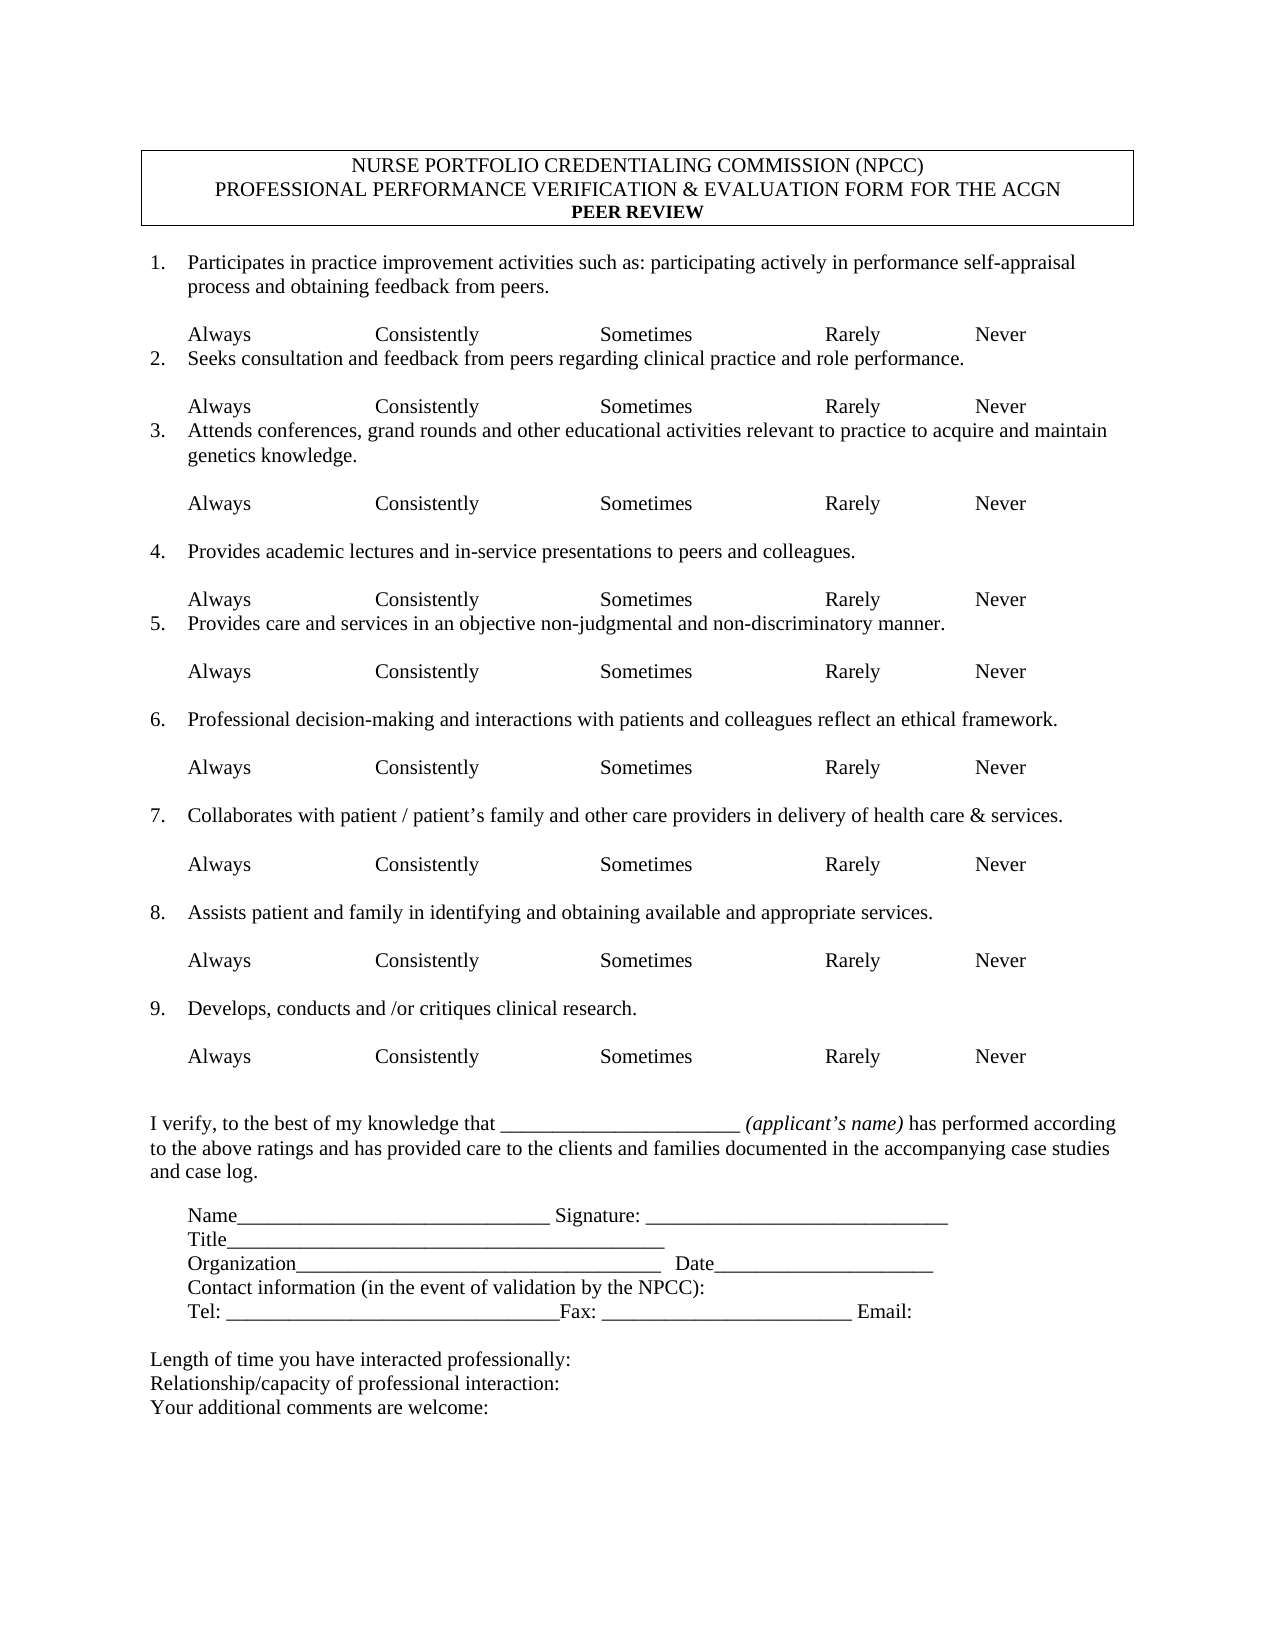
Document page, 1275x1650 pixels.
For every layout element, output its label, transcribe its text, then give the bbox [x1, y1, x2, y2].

text Always Consistently Sometimes Rarely Never [187, 755, 1125, 779]
text Always Consistently Sometimes Rarely Never [187, 659, 1125, 683]
text Your additional comments are welcome: [150, 1395, 1125, 1419]
text PEER REVIEW [142, 198, 1133, 225]
text Title__________________________________________ [187, 1227, 1125, 1251]
text Always Consistently Sometimes Rarely Never [150, 1044, 1125, 1068]
text Name______________________________ Signature: _____________________________ [187, 1203, 1125, 1227]
list Seeks consultation and feedback from peers regarding clinical practice and role performance. [150, 346, 1125, 370]
list Provides academic lectures and in-service presentations to peers and colleagues. [150, 539, 1125, 563]
text Always Consistently Sometimes Rarely Never [187, 587, 1125, 611]
list Collaborates with patient / patient’s family and other care providers in delivery of health care & services. [150, 803, 1125, 827]
text Length of time you have interacted professionally: [150, 1347, 1125, 1371]
list Provides care and services in an objective non-judgmental and non-discriminatory manner. [150, 611, 1125, 635]
text Always Consistently Sometimes Rarely Never [187, 322, 1125, 346]
text Tel: ________________________________Fax: ________________________ Email: [187, 1299, 1125, 1323]
text Always Consistently Sometimes Rarely Never [187, 491, 1125, 515]
text NURSE PORTFOLIO CREDENTIALING COMMISSION (NPCC) [142, 151, 1133, 177]
list Participates in practice improvement activities such as: participating actively in performance self-appraisal process and obtaining feedback from peers. [150, 250, 1125, 298]
text Relationship/capacity of professional interaction: [150, 1371, 1125, 1395]
text Always Consistently Sometimes Rarely Never [187, 394, 1125, 418]
list Professional decision-making and interactions with patients and colleagues reflect an ethical framework. [150, 707, 1125, 731]
text Always Consistently Sometimes Rarely Never [187, 852, 1125, 876]
list Attends conferences, grand rounds and other educational activities relevant to practice to acquire and maintain genetics knowledge. [150, 418, 1125, 467]
text I verify, to the best of my knowledge that _______________________ (applicant’s name) has performed according to the above ratings and has provided care to the clients and families documented in the accompanying case studies and case log. [150, 1111, 1125, 1183]
text Always Consistently Sometimes Rarely Never [187, 948, 1125, 972]
list Assists patient and family in identifying and obtaining available and appropriate services. [150, 900, 1125, 924]
text PROFESSIONAL PERFORMANCE VERIFICATION & EVALUATION FORM FOR THE ACGN [150, 177, 1125, 198]
text Organization___________________________________ Date_____________________ [187, 1251, 1125, 1275]
text Contact information (in the event of validation by the NPCC): [187, 1275, 1125, 1299]
list Develops, conducts and /or critiques clinical research. [150, 996, 1125, 1020]
